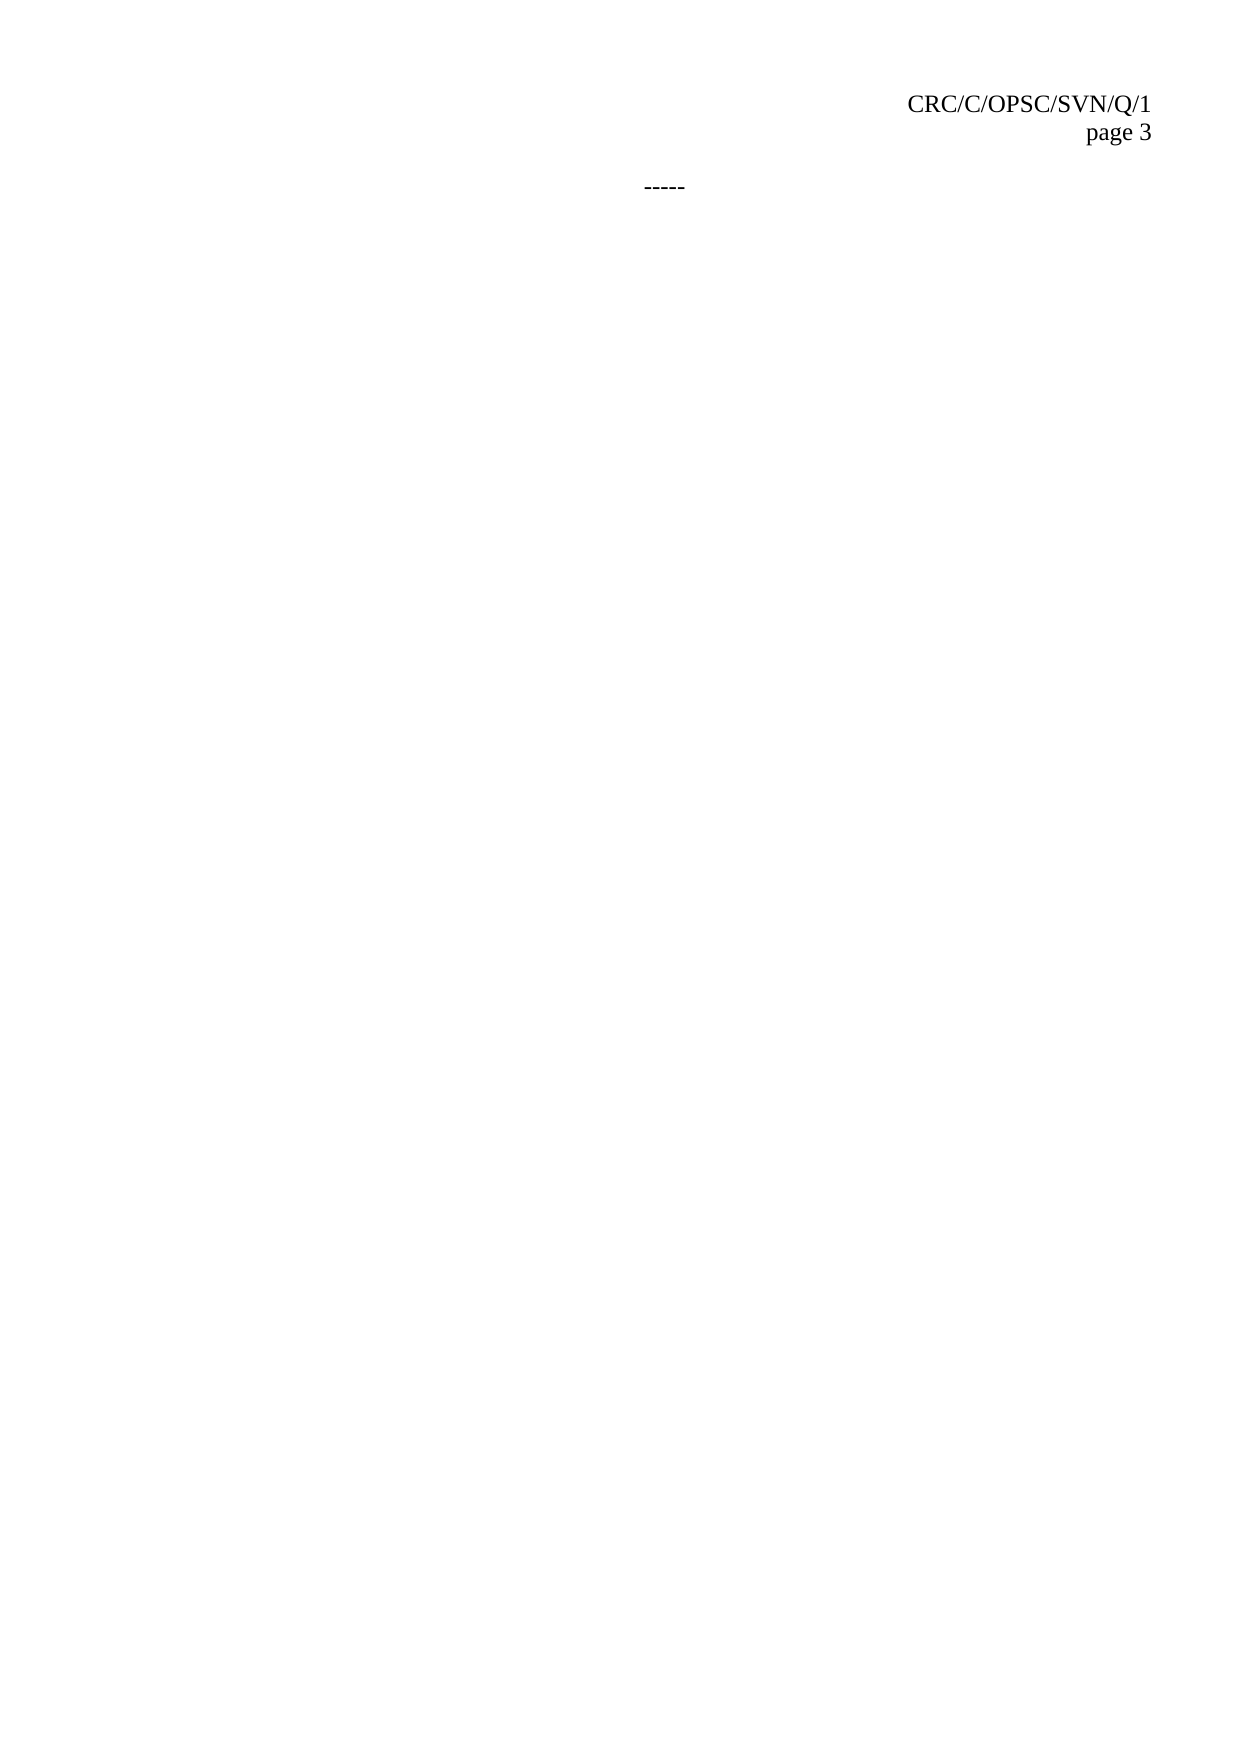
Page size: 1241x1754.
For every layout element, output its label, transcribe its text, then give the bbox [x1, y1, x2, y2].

text ----- [177, 171, 1152, 200]
